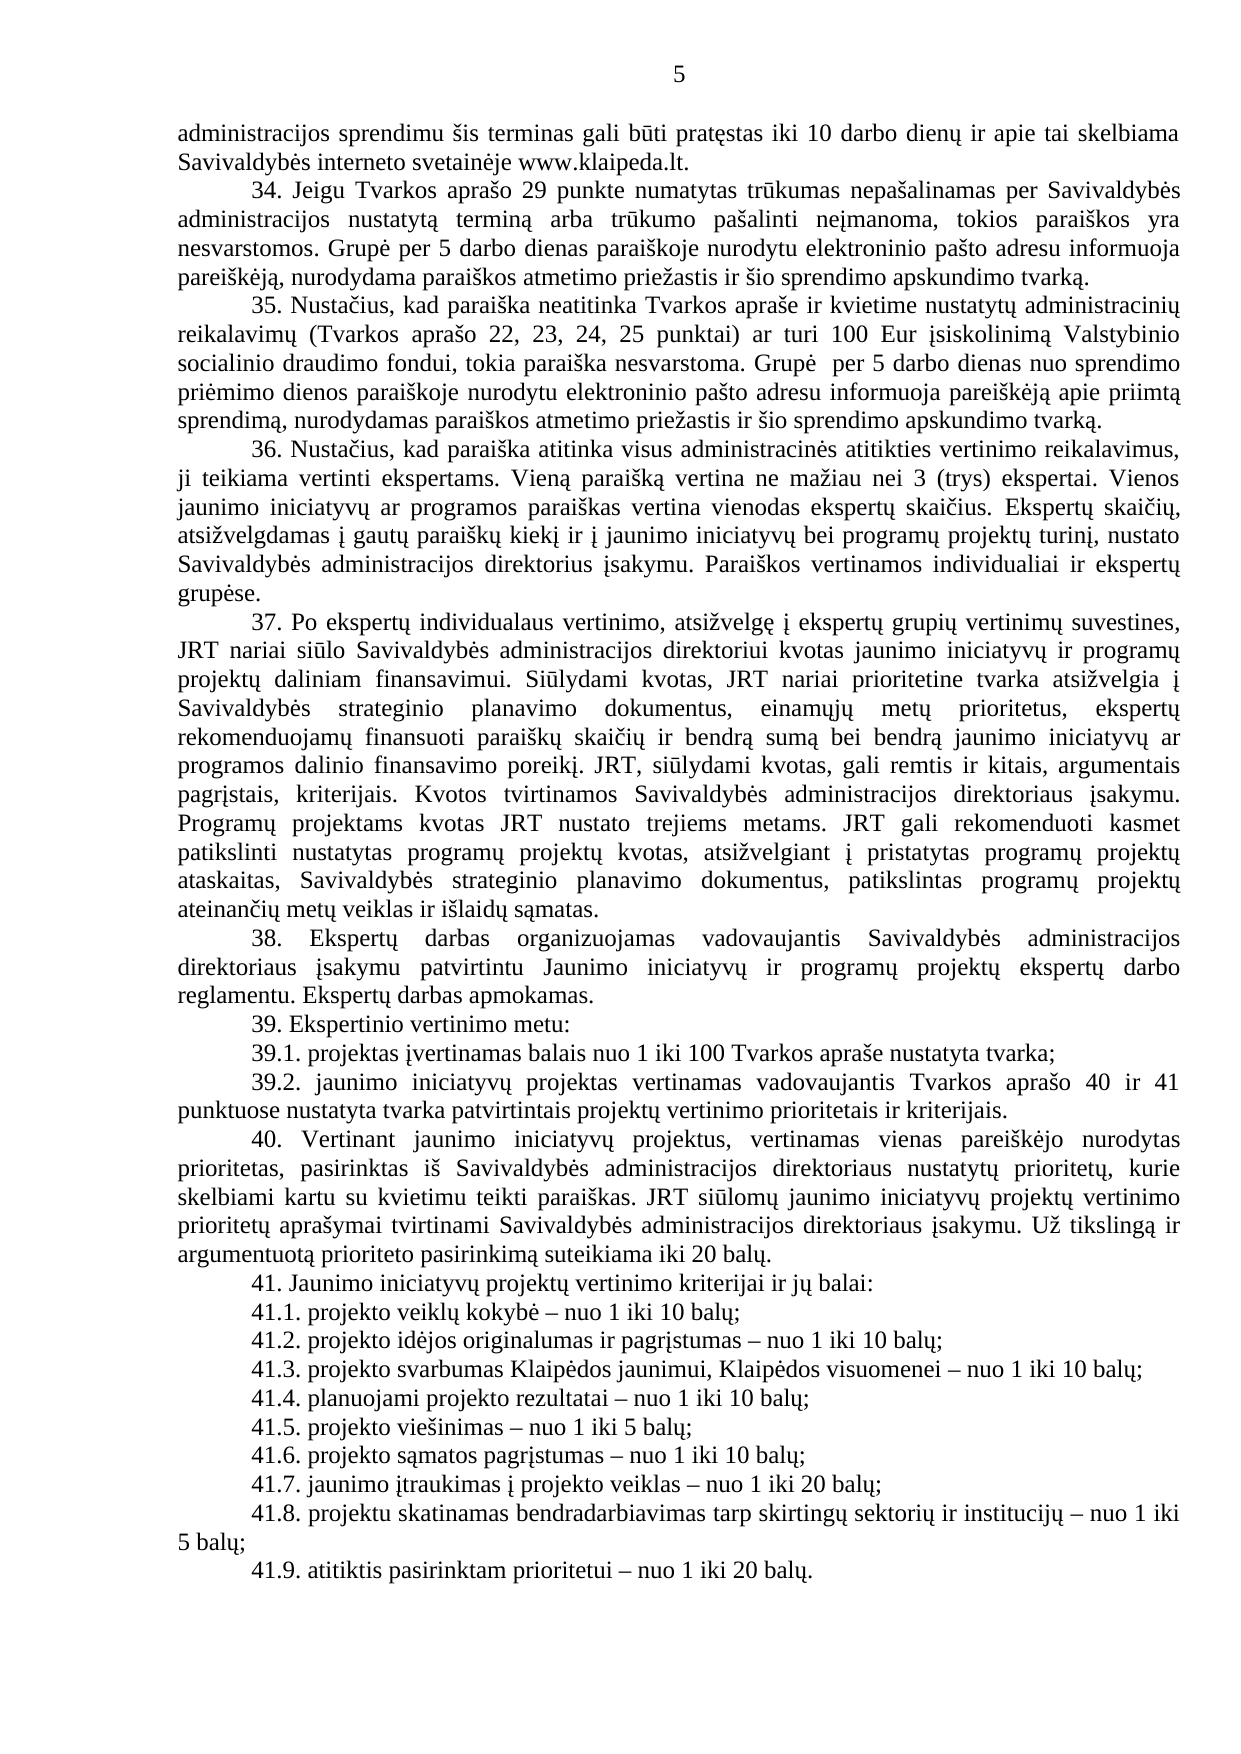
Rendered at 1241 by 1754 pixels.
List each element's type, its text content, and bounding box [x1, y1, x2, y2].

text 39.1. projektas įvertinamas balais nuo 1 iki 100 Tvarkos apraše nustatyta tvarka; [177, 1038, 1181, 1067]
text 41.1. projekto veiklų kokybė – nuo 1 iki 10 balų; [177, 1297, 1181, 1326]
text 36. Nustačius, kad paraiška atitinka visus administracinės atitikties vertinimo reikalavimus, ji teikiama vertinti ekspertams. Vieną paraišką vertina ne mažiau nei 3 (trys) ekspertai. Vienos jaunimo iniciatyvų ar programos paraiškas vertina vienodas ekspertų skaičius. Ekspertų skaičių, atsižvelgdamas į gautų paraiškų kiekį ir į jaunimo iniciatyvų bei programų projektų turinį, nustato Savivaldybės administracijos direktorius įsakymu. Paraiškos vertinamos individualiai ir ekspertų grupėse. [177, 434, 1181, 607]
text 38. Ekspertų darbas organizuojamas vadovaujantis Savivaldybės administracijos direktoriaus įsakymu patvirtintu Jaunimo iniciatyvų ir programų projektų ekspertų darbo reglamentu. Ekspertų darbas apmokamas. [177, 923, 1181, 1009]
text 41.9. atitiktis pasirinktam prioritetui – nuo 1 iki 20 balų. [177, 1556, 1181, 1584]
text 39.2. jaunimo iniciatyvų projektas vertinamas vadovaujantis Tvarkos aprašo 40 ir 41 punktuose nustatyta tvarka patvirtintais projektų vertinimo prioritetais ir kriterijais. [177, 1067, 1181, 1124]
text 35. Nustačius, kad paraiška neatitinka Tvarkos apraše ir kvietime nustatytų administracinių reikalavimų (Tvarkos aprašo 22, 23, 24, 25 punktai) ar turi 100 Eur įsiskolinimą Valstybinio socialinio draudimo fondui, tokia paraiška nesvarstoma. Grupė per 5 darbo dienas nuo sprendimo priėmimo dienos paraiškoje nurodytu elektroninio pašto adresu informuoja pareiškėją apie priimtą sprendimą, nurodydamas paraiškos atmetimo priežastis ir šio sprendimo apskundimo tvarką. [177, 291, 1181, 434]
text 34. Jeigu Tvarkos aprašo 29 punkte numatytas trūkumas nepašalinamas per Savivaldybės administracijos nustatytą terminą arba trūkumo pašalinti neįmanoma, tokios paraiškos yra nesvarstomos. Grupė per 5 darbo dienas paraiškoje nurodytu elektroninio pašto adresu informuoja pareiškėją, nurodydama paraiškos atmetimo priežastis ir šio sprendimo apskundimo tvarką. [177, 176, 1181, 291]
text 40. Vertinant jaunimo iniciatyvų projektus, vertinamas vienas pareiškėjo nurodytas prioritetas, pasirinktas iš Savivaldybės administracijos direktoriaus nustatytų prioritetų, kurie skelbiami kartu su kvietimu teikti paraiškas. JRT siūlomų jaunimo iniciatyvų projektų vertinimo prioritetų aprašymai tvirtinami Savivaldybės administracijos direktoriaus įsakymu. Už tikslingą ir argumentuotą prioriteto pasirinkimą suteikiama iki 20 balų. [177, 1124, 1181, 1268]
text 41. Jaunimo iniciatyvų projektų vertinimo kriterijai ir jų balai: [177, 1268, 1181, 1297]
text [177, 118, 1181, 176]
text 41.3. projekto svarbumas Klaipėdos jaunimui, Klaipėdos visuomenei – nuo 1 iki 10 balų; [177, 1354, 1181, 1383]
text 41.2. projekto idėjos originalumas ir pagrįstumas – nuo 1 iki 10 balų; [177, 1326, 1181, 1354]
text 41.6. projekto sąmatos pagrįstumas – nuo 1 iki 10 balų; [177, 1441, 1181, 1469]
text 37. Po ekspertų individualaus vertinimo, atsižvelgę į ekspertų grupių vertinimų suvestines, JRT nariai siūlo Savivaldybės administracijos direktoriui kvotas jaunimo iniciatyvų ir programų projektų daliniam finansavimui. Siūlydami kvotas, JRT nariai prioritetine tvarka atsižvelgia į Savivaldybės strateginio planavimo dokumentus, einamųjų metų prioritetus, ekspertų rekomenduojamų finansuoti paraiškų skaičių ir bendrą sumą bei bendrą jaunimo iniciatyvų ar programos dalinio finansavimo poreikį. JRT, siūlydami kvotas, gali remtis ir kitais, argumentais pagrįstais, kriterijais. Kvotos tvirtinamos Savivaldybės administracijos direktoriaus įsakymu. Programų projektams kvotas JRT nustato trejiems metams. JRT gali rekomenduoti kasmet patikslinti nustatytas programų projektų kvotas, atsižvelgiant į pristatytas programų projektų ataskaitas, Savivaldybės strateginio planavimo dokumentus, patikslintas programų projektų ateinančių metų veiklas ir išlaidų sąmatas. [177, 607, 1181, 923]
text 41.5. projekto viešinimas – nuo 1 iki 5 balų; [177, 1412, 1181, 1441]
text 41.8. projektu skatinamas bendradarbiavimas tarp skirtingų sektorių ir institucijų – nuo 1 iki 5 balų; [177, 1498, 1181, 1556]
text 41.4. planuojami projekto rezultatai – nuo 1 iki 10 balų; [177, 1383, 1181, 1412]
text 41.7. jaunimo įtraukimas į projekto veiklas – nuo 1 iki 20 balų; [177, 1469, 1181, 1498]
text 39. Ekspertinio vertinimo metu: [177, 1009, 1181, 1038]
